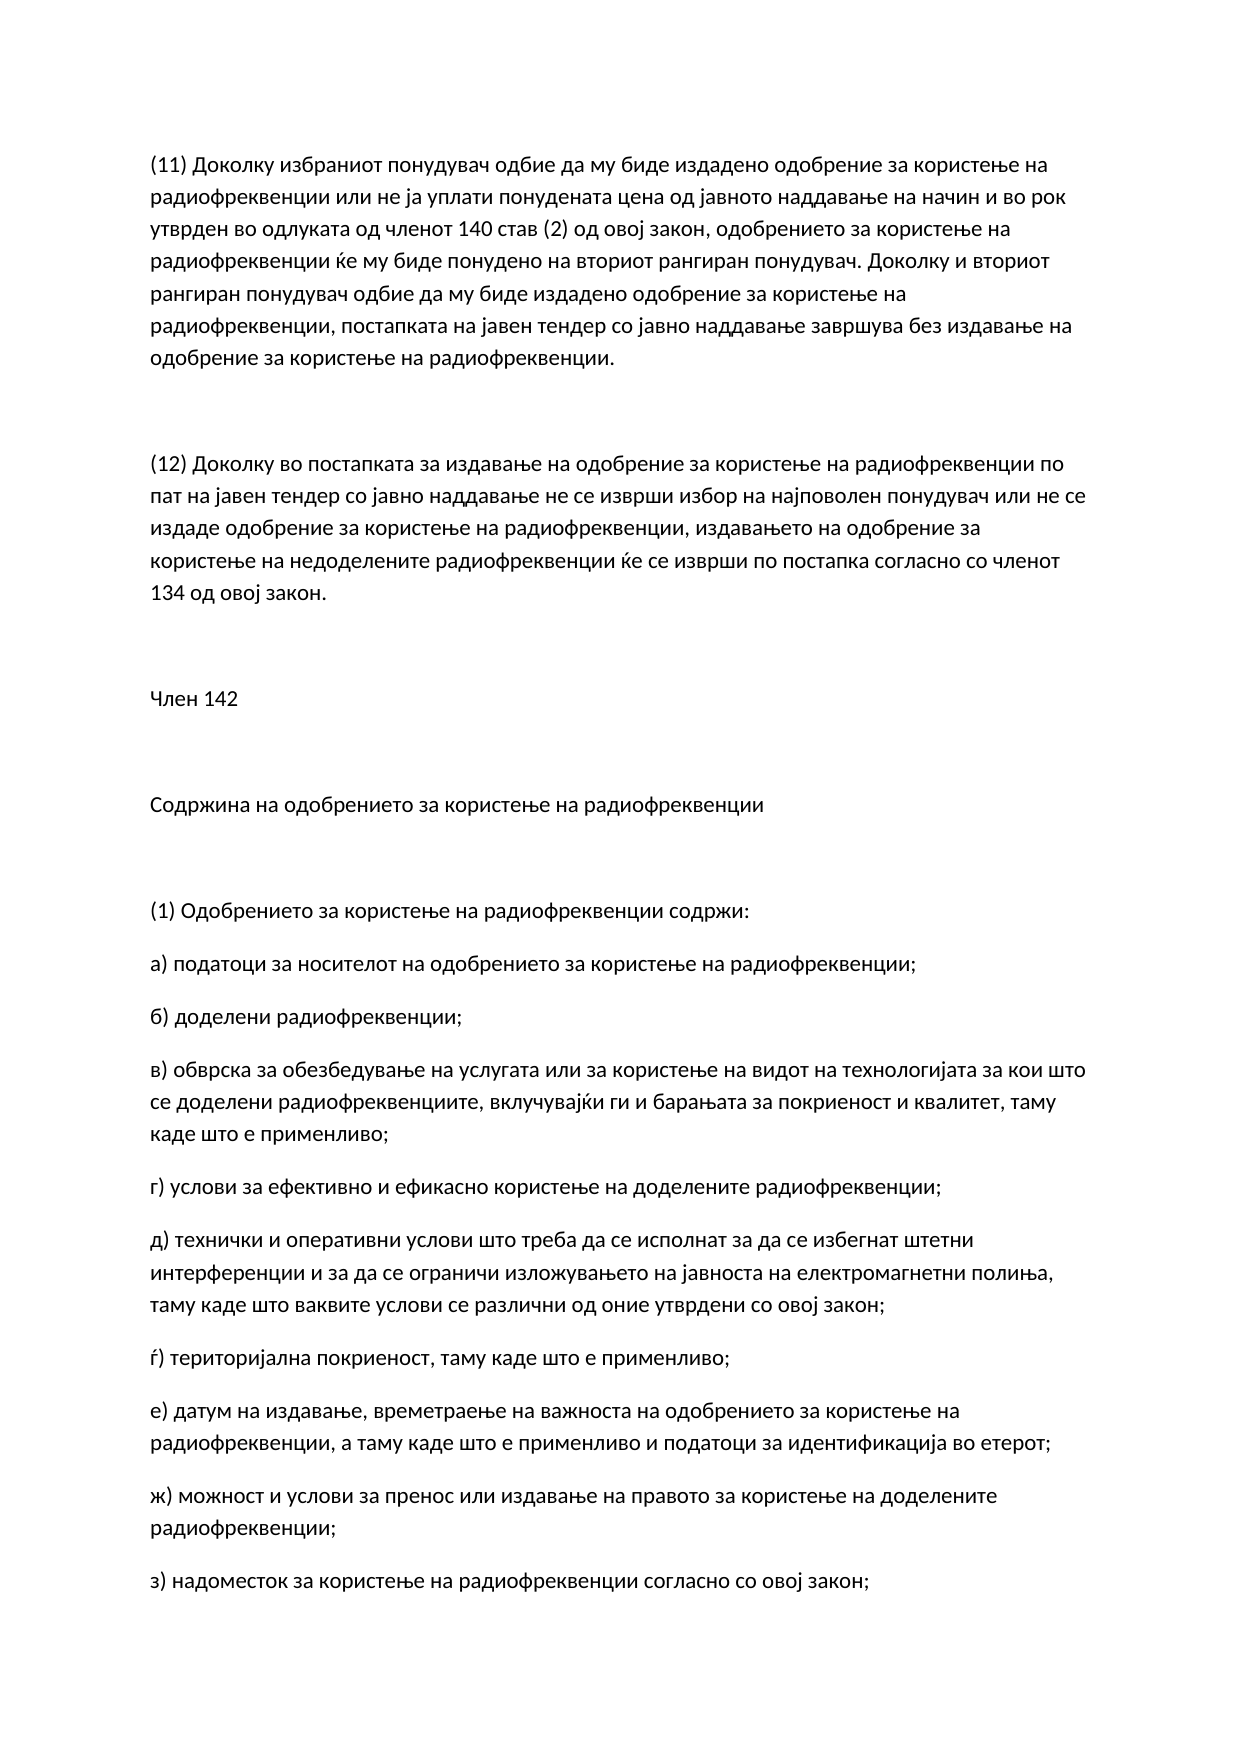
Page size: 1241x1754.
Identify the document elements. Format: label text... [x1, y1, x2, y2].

text з) надоместок за користење на радиофреквенции согласно со овој закон; [150, 1566, 1090, 1594]
text Содржина на одобрението за користење на радиофреквенции [150, 790, 1090, 818]
text д) технички и оперативни услови што треба да се исполнат за да се избегнат штетни интерференции и за да се ограничи изложувањето на јавноста на електромагнетни полиња, таму каде што ваквите услови се различни од оние утврдени со овој закон; [150, 1226, 1090, 1318]
text б) доделени радиофреквенции; [150, 1002, 1090, 1030]
text ж) можност и услови за пренос или издавање на правото за користење на доделените радиофреквенции; [150, 1481, 1090, 1541]
text а) податоци за носителот на одобрението за користење на радиофреквенции; [150, 949, 1090, 977]
text (12) Доколку во постапката за издавање на одобрение за користење на радиофреквенции по пат на јавен тендер со јавно наддавање не се изврши избор на најповолен понудувач или не се издаде одобрение за користење на радиофреквенции, издавањето на одобрение за користење на недоделените радиофреквенции ќе се изврши по постапка согласно со членот 134 од овој закон. [150, 449, 1090, 606]
text в) обврска за обезбедување на услугата или за користење на видот на технологијата за кои што се доделени радиофреквенциите, вклучувајќи ги и барањата за покриеност и квалитет, таму каде што е применливо; [150, 1055, 1090, 1147]
text Член 142 [150, 684, 1090, 712]
text (11) Доколку избраниот понудувач одбие да му биде издадено одобрение за користење на радиофреквенции или не ја уплати понудената цена од јавното наддавање на начин и во рок утврден во одлуката од членот 140 став (2) од овој закон, одобрението за користење на радиофреквенции ќе му биде понудено на вториот рангиран понудувач. Доколку и вториот рангиран понудувач одбие да му биде издадено одобрение за користење на радиофреквенции, постапката на јавен тендер со јавно наддавање завршува без издавање на одобрение за користење на радиофреквенции. [150, 150, 1090, 371]
text е) датум на издавање, времетраење на важноста на одобрението за користење на радиофреквенции, а таму каде што е применливо и податоци за идентификација во етерот; [150, 1396, 1090, 1456]
text (1) Одобрението за користење на радиофреквенции содржи: [150, 896, 1090, 924]
text г) услови за ефективно и ефикасно користење на доделените радиофреквенции; [150, 1172, 1090, 1201]
text ѓ) територијална покриеност, таму каде што е применливо; [150, 1343, 1090, 1371]
